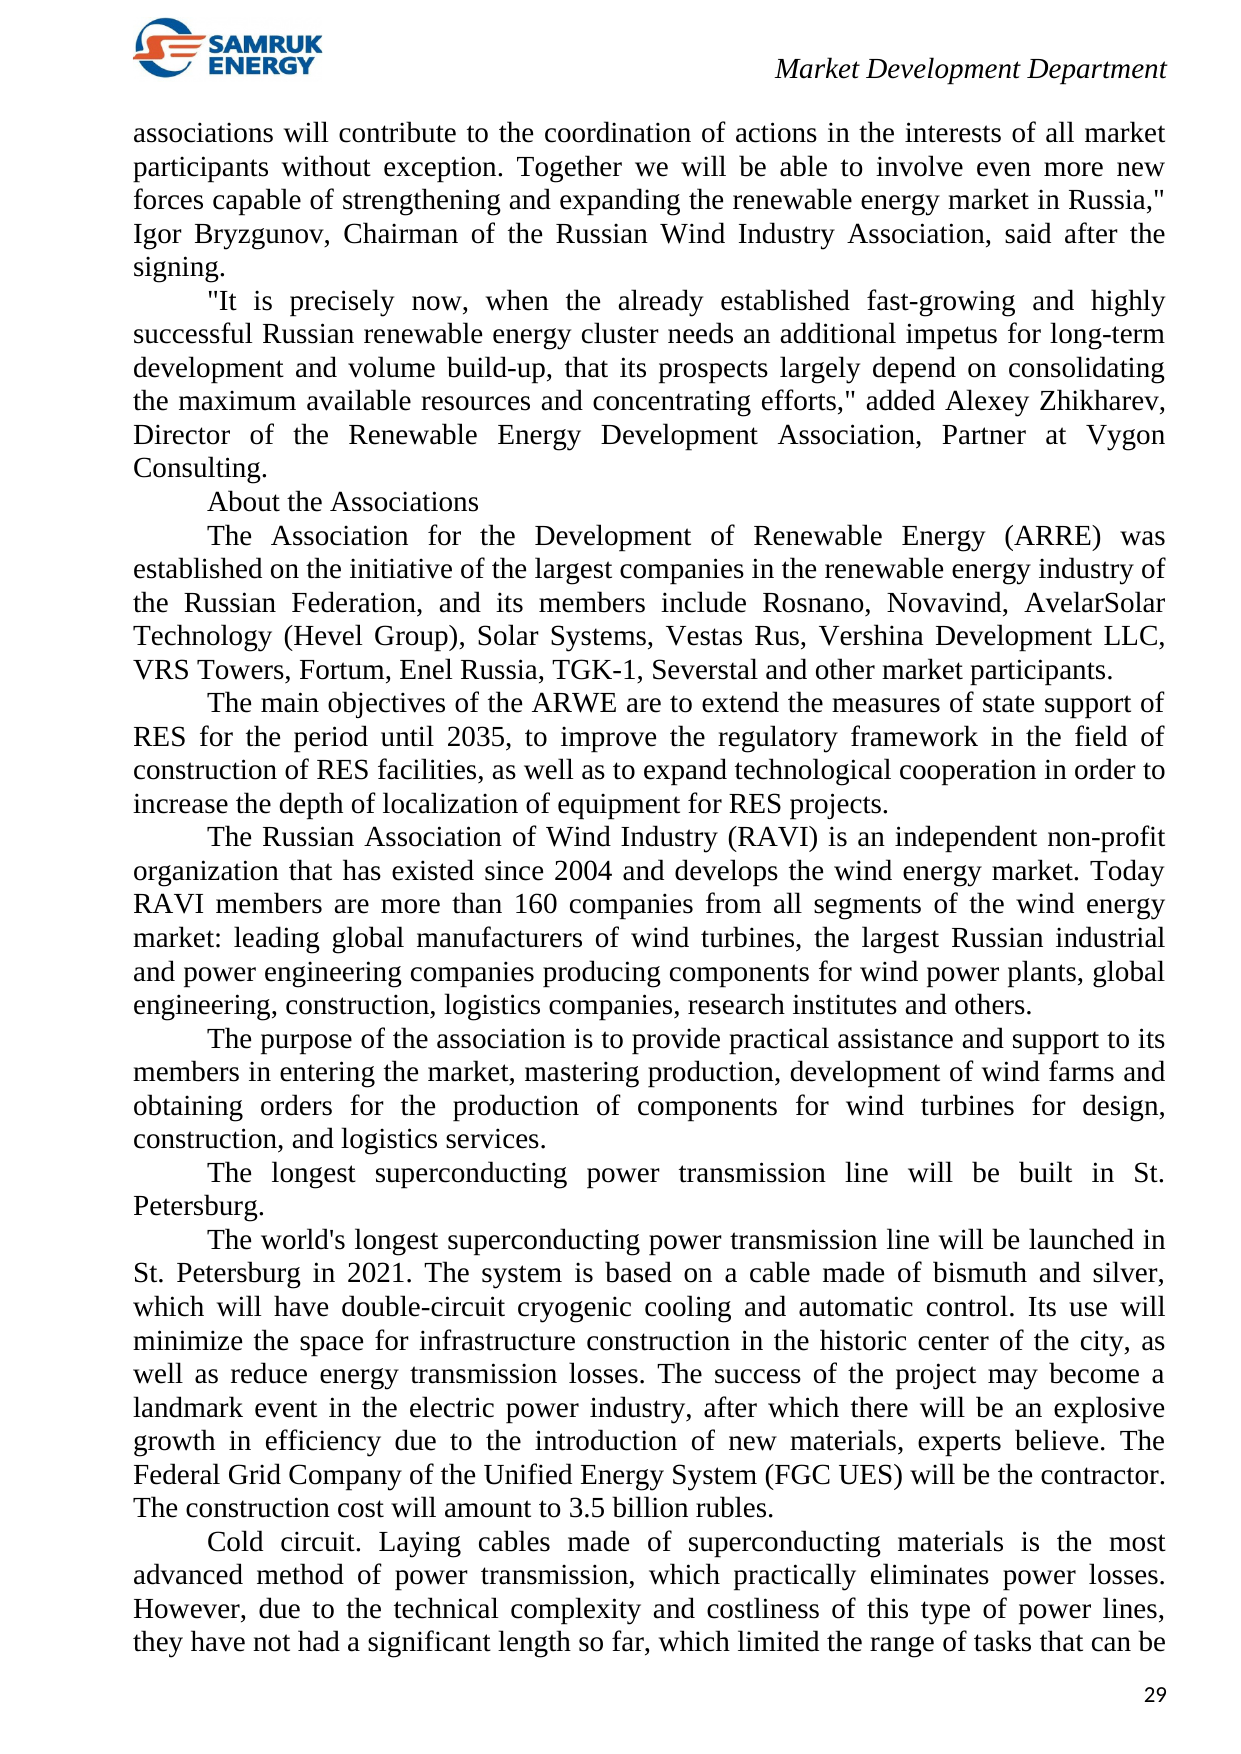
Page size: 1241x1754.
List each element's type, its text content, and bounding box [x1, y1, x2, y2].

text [133, 1524, 1167, 1658]
text The Association for the Development of Renewable Energy (ARRE) was established on the initiative of the largest companies in the renewable energy industry of the Russian Federation, and its members include Rosnano, Novavind, AvelarSolar Technology (Hevel Group), Solar Systems, Vestas Rus, Vershina Development LLC, VRS Towers, Fortum, Enel Russia, TGK-1, Severstal and other market participants. [133, 518, 1167, 685]
picture [132, 17, 323, 82]
text The longest superconducting power transmission line will be built in St. Petersburg. [133, 1155, 1167, 1222]
text The purpose of the association is to provide practical assistance and support to its members in entering the market, mastering production, development of wind farms and obtaining orders for the production of components for wind turbines for design, construction, and logistics services. [133, 1021, 1167, 1155]
text The world's longest superconducting power transmission line will be launched in St. Petersburg in 2021. The system is based on a cable made of bismuth and silver, which will have double-circuit cryogenic cooling and automatic control. Its use will minimize the space for infrastructure construction in the historic center of the city, as well as reduce energy transmission losses. The success of the project may become a landmark event in the electric power industry, after which there will be an explosive growth in efficiency due to the introduction of new materials, experts believe. The Federal Grid Company of the Unified Energy System (FGC UES) will be the contractor. The construction cost will amount to 3.5 billion rubles. [133, 1222, 1167, 1524]
text The main objectives of the ARWE are to extend the measures of state support of RES for the period until 2035, to improve the regulatory framework in the field of construction of RES facilities, as well as to expand technological cooperation in order to increase the depth of localization of equipment for RES projects. [133, 685, 1167, 819]
text The Russian Association of Wind Industry (RAVI) is an independent non-profit organization that has existed since 2004 and develops the wind energy market. Today RAVI members are more than 160 companies from all segments of the wind energy market: leading global manufacturers of wind turbines, the largest Russian industrial and power engineering companies producing components for wind power plants, global engineering, construction, logistics companies, research institutes and others. [133, 819, 1167, 1021]
text "It is precisely now, when the already established fast-growing and highly successful Russian renewable energy cluster needs an additional impetus for long-term development and volume build-up, that its prospects largely depend on consolidating the maximum available resources and concentrating efforts," added Alexey Zhikharev, Director of the Renewable Energy Development Association, Partner at Vygon Consulting. [133, 283, 1167, 484]
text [133, 115, 1167, 283]
text About the Associations [133, 484, 1167, 518]
